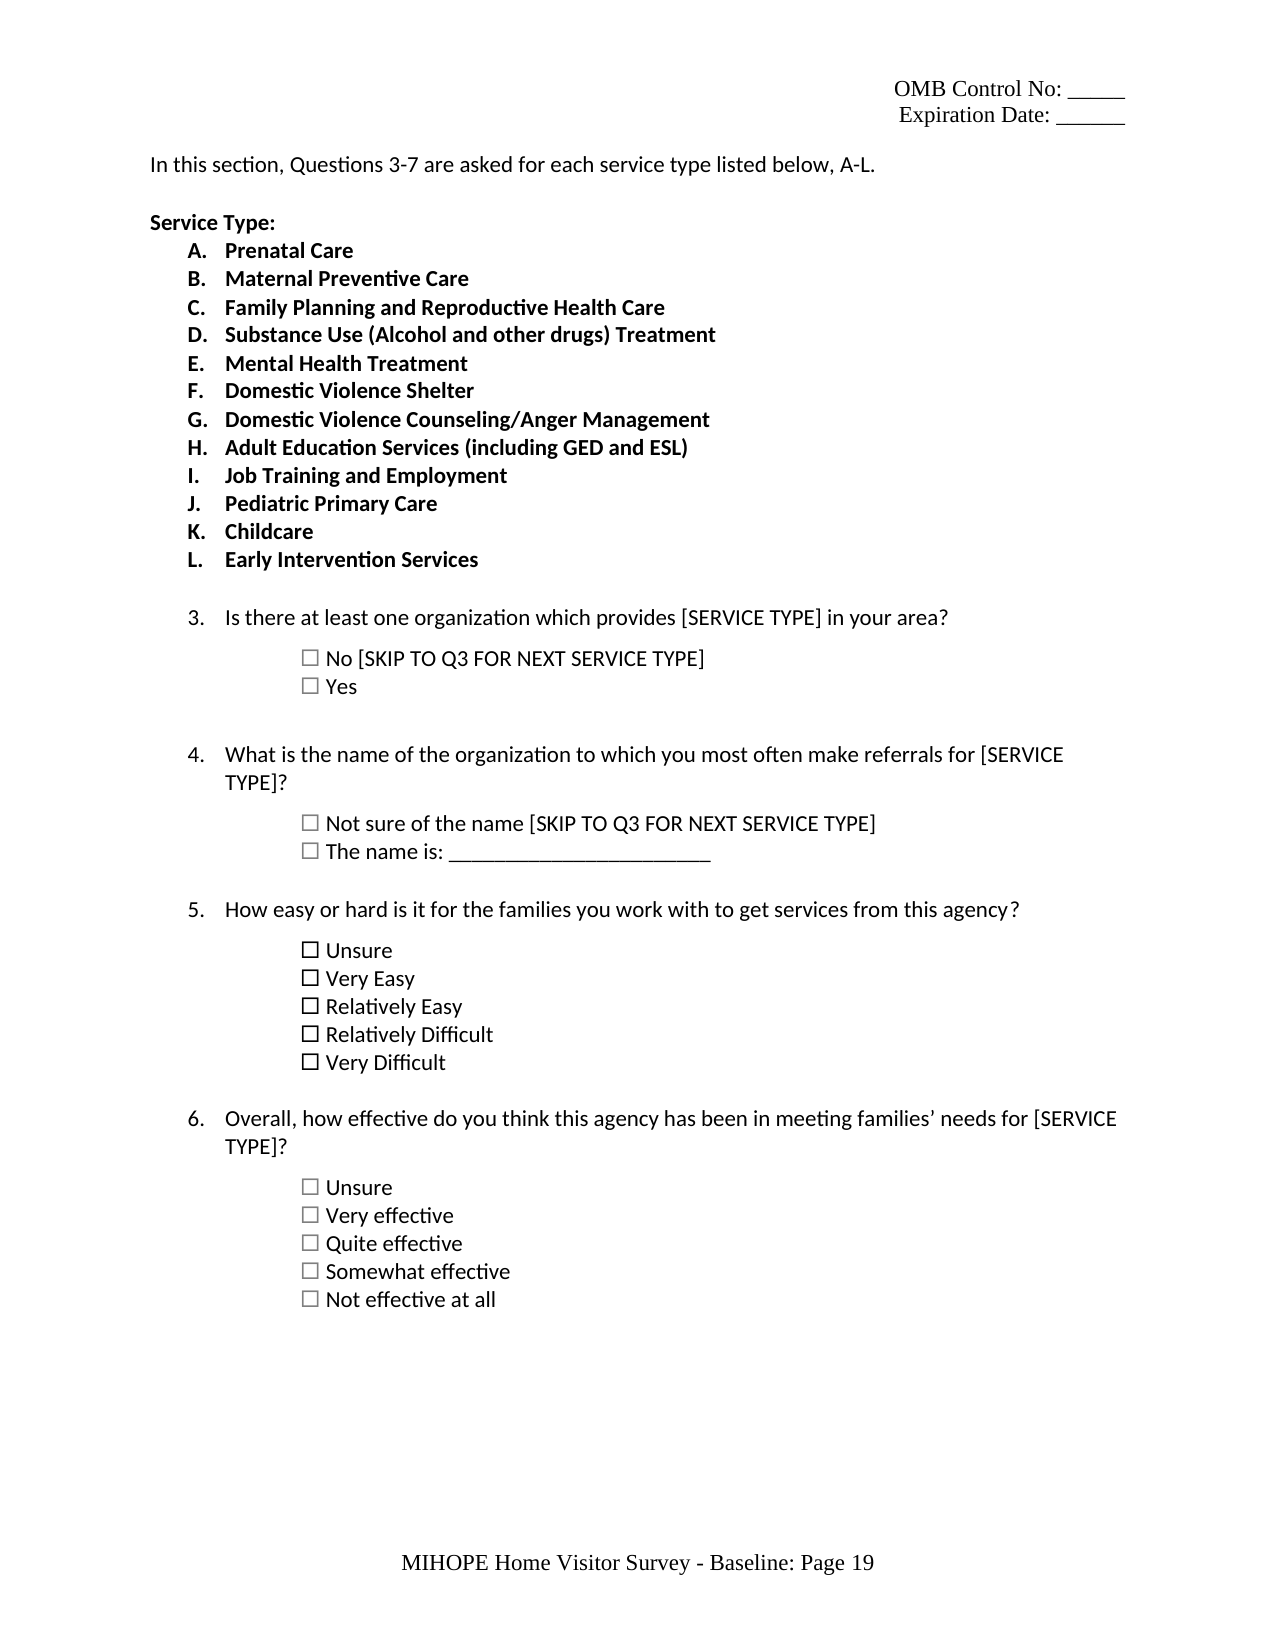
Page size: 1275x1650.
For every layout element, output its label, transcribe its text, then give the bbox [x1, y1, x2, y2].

text In this section, Questions 3-7 are asked for each service type listed below, A-L. [150, 150, 1125, 178]
list Prenatal Care [187, 237, 1125, 264]
list Overall, how effective do you think this agency has been in meeting families’ needs for [SERVICE TYPE]? [187, 1104, 1125, 1160]
text The name is: _______________________ [300, 837, 1125, 865]
text Relatively Difficult [300, 1020, 1125, 1048]
list Family Planning and Reproductive Health Care [187, 293, 1125, 321]
list Maternal Preventive Care [187, 264, 1125, 293]
text Very Difficult [300, 1048, 1125, 1076]
text Unsure [300, 936, 1125, 964]
list Childcare [187, 517, 1125, 545]
text Quite effective [300, 1229, 1125, 1257]
list Domestic Violence Shelter [187, 377, 1125, 405]
text Relatively Easy [300, 992, 1125, 1020]
text Not sure of the name [SKIP TO Q3 FOR NEXT SERVICE TYPE] [300, 809, 1125, 837]
list Domestic Violence Counseling/Anger Management [187, 405, 1125, 433]
text Very Easy [300, 964, 1125, 992]
text Not effective at all [300, 1285, 1125, 1313]
list Job Training and Employment [187, 461, 1125, 489]
list Is there at least one organization which provides [SERVICE TYPE] in your area? [187, 603, 1125, 631]
text Yes [300, 672, 1125, 700]
text Somewhat effective [300, 1257, 1125, 1285]
text No [SKIP TO Q3 FOR NEXT SERVICE TYPE] [300, 644, 1125, 672]
text Very effective [300, 1201, 1125, 1229]
list Pediatric Primary Care [187, 489, 1125, 517]
list Early Intervention Services [187, 545, 1125, 573]
text Unsure [300, 1173, 1125, 1201]
list What is the name of the organization to which you most often make referrals for [SERVICE TYPE]? [187, 740, 1125, 796]
list Adult Education Services (including GED and ESL) [187, 433, 1125, 461]
text Service Type: [150, 208, 1125, 237]
list How easy or hard is it for the families you work with to get services from this agency? [187, 896, 1125, 923]
list Substance Use (Alcohol and other drugs) Treatment [187, 321, 1125, 349]
list Mental Health Treatment [187, 349, 1125, 377]
